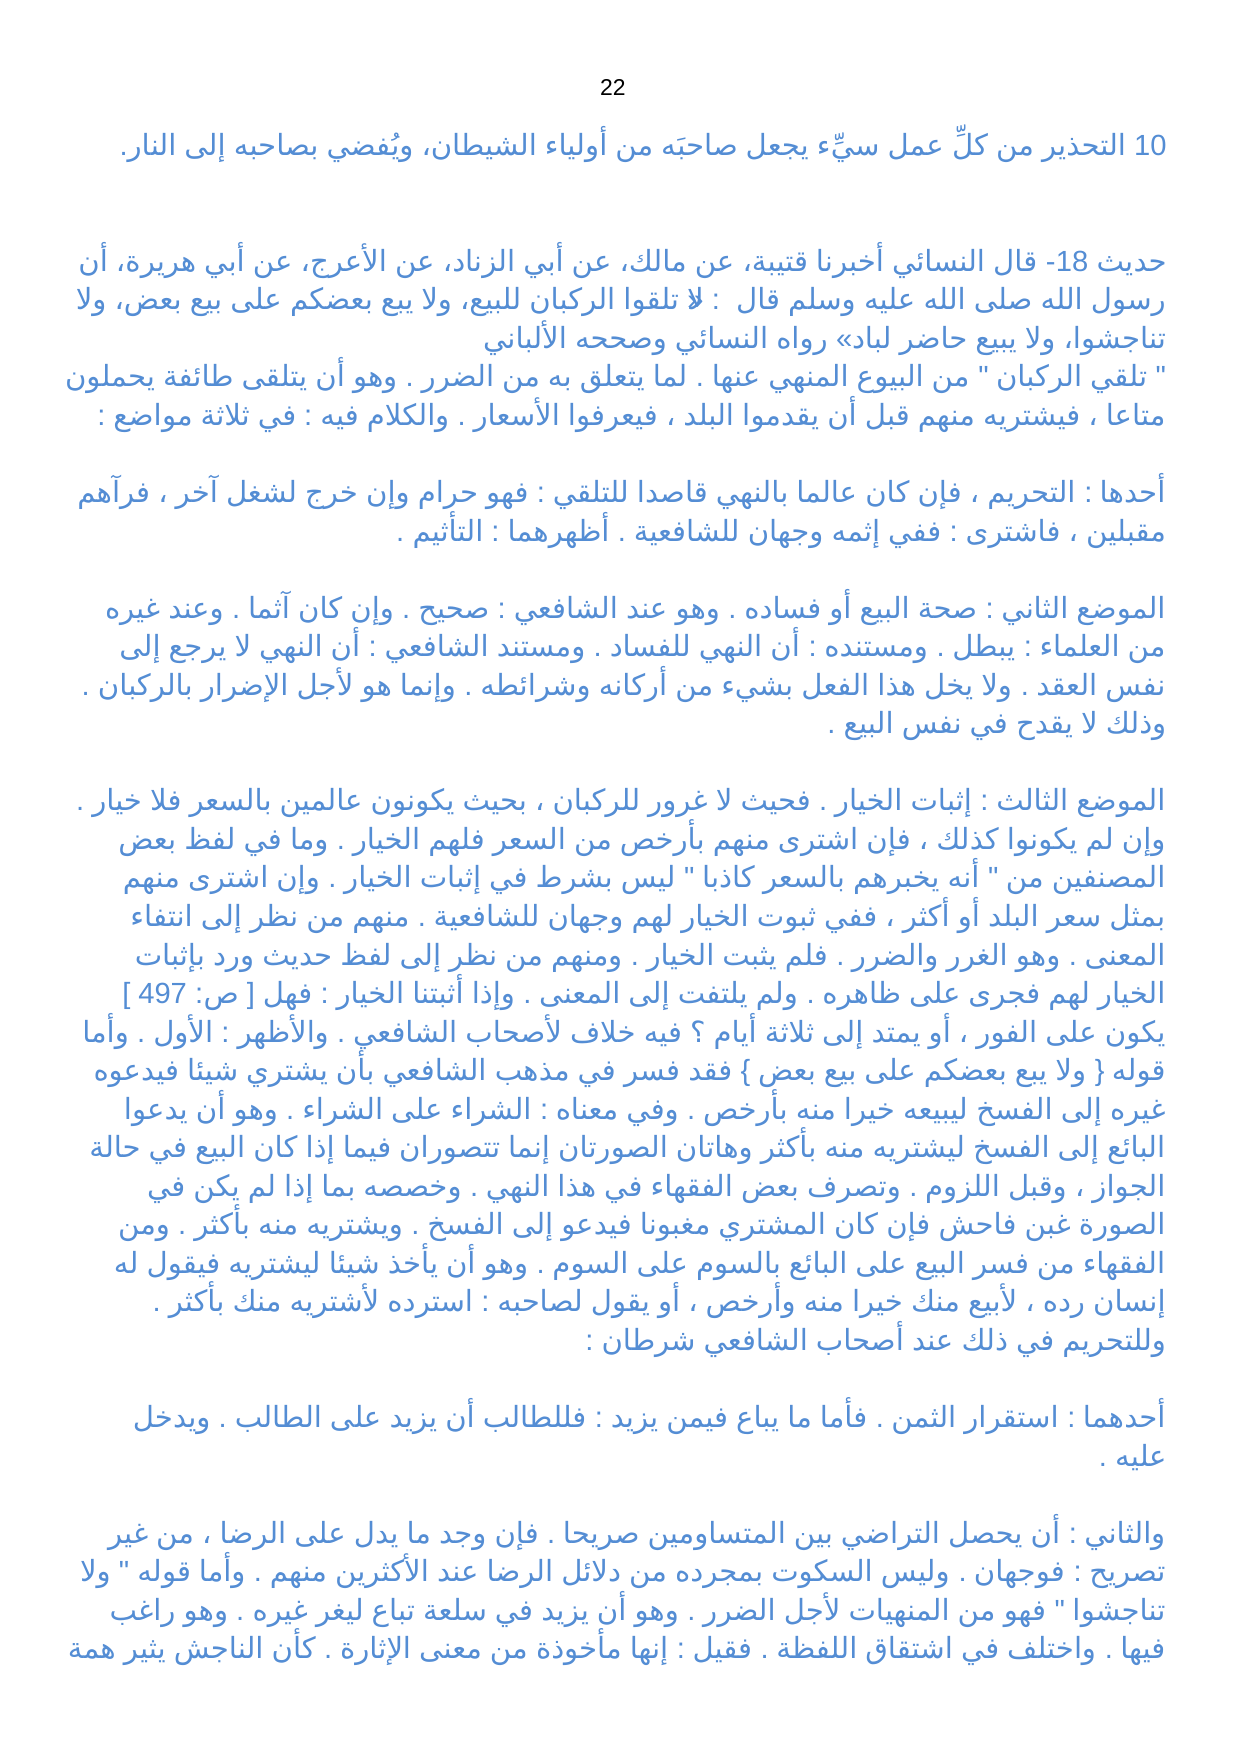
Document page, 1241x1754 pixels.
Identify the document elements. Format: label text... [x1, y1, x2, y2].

text أحدهما : استقرار الثمن . فأما ما يباع فيمن يزيد : فللطالب أن يزيد على الطالب . ويدخل عليه . [59, 1400, 1167, 1472]
text حديث 18- قال النسائي أخبرنا قتيبة، عن مالك، عن أبي الزناد، عن الأعرج، عن أبي هريرة، أن رسول الله صلى الله عليه وسلم قال: «لا تلقوا الركبان للبيع، ولا يبع بعضكم على بيع بعض، ولا تناجشوا، ولا يبيع حاضر لباد» رواه النسائي وصححه الألباني [59, 244, 1167, 354]
text " تلقي الركبان " من البيوع المنهي عنها . لما يتعلق به من الضرر . وهو أن يتلقى طائفة يحملون متاعا ، فيشتريه منهم قبل أن يقدموا البلد ، فيعرفوا الأسعار . والكلام فيه : في ثلاثة مواضع : [59, 359, 1167, 431]
text الموضع الثالث : إثبات الخيار . فحيث لا غرور للركبان ، بحيث يكونون عالمين بالسعر فلا خيار . وإن لم يكونوا كذلك ، فإن اشترى منهم بأرخص من السعر فلهم الخيار . وما في لفظ بعض المصنفين من " أنه يخبرهم بالسعر كاذبا " ليس بشرط في إثبات الخيار . وإن اشترى منهم بمثل سعر البلد أو أكثر ، ففي ثبوت الخيار لهم وجهان للشافعية . منهم من نظر إلى انتفاء المعنى . وهو الغرر والضرر . فلم يثبت الخيار . ومنهم من نظر إلى لفظ حديث ورد بإثبات الخيار لهم فجرى على ظاهره . ولم يلتفت إلى المعنى . وإذا أثبتنا الخيار : فهل [ ص: 497 ] يكون على الفور ، أو يمتد إلى ثلاثة أيام ؟ فيه خلاف لأصحاب الشافعي . والأظهر : الأول . وأما قوله { ولا يبع بعضكم على بيع بعض } فقد فسر في مذهب الشافعي بأن يشتري شيئا فيدعوه غيره إلى الفسخ ليبيعه خيرا منه بأرخص . وفي معناه : الشراء على الشراء . وهو أن يدعوا البائع إلى الفسخ ليشتريه منه بأكثر وهاتان الصورتان إنما تتصوران فيما إذا كان البيع في حالة الجواز ، وقبل اللزوم . وتصرف بعض الفقهاء في هذا النهي . وخصصه بما إذا لم يكن في الصورة غبن فاحش فإن كان المشتري مغبونا فيدعو إلى الفسخ . ويشتريه منه بأكثر . ومن الفقهاء من فسر البيع على البائع بالسوم على السوم . وهو أن يأخذ شيئا ليشتريه فيقول له إنسان رده ، لأبيع منك خيرا منه وأرخص ، أو يقول لصاحبه : استرده لأشتريه منك بأكثر . وللتحريم في ذلك عند أصحاب الشافعي شرطان : [59, 783, 1167, 1356]
text 10 التحذير من كلِّ عمل سيِّء يجعل صاحبَه من أولياء الشيطان، ويُفضي بصاحبه إلى النار. [59, 128, 1167, 162]
text الموضع الثاني : صحة البيع أو فساده . وهو عند الشافعي : صحيح . وإن كان آثما . وعند غيره من العلماء : يبطل . ومستنده : أن النهي للفساد . ومستند الشافعي : أن النهي لا يرجع إلى نفس العقد . ولا يخل هذا الفعل بشيء من أركانه وشرائطه . وإنما هو لأجل الإضرار بالركبان . وذلك لا يقدح في نفس البيع . [59, 591, 1167, 740]
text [59, 1516, 1167, 1665]
text أحدها : التحريم ، فإن كان عالما بالنهي قاصدا للتلقي : فهو حرام وإن خرج لشغل آخر ، فرآهم مقبلين ، فاشترى : ففي إثمه وجهان للشافعية . أظهرهما : التأثيم . [59, 475, 1167, 547]
